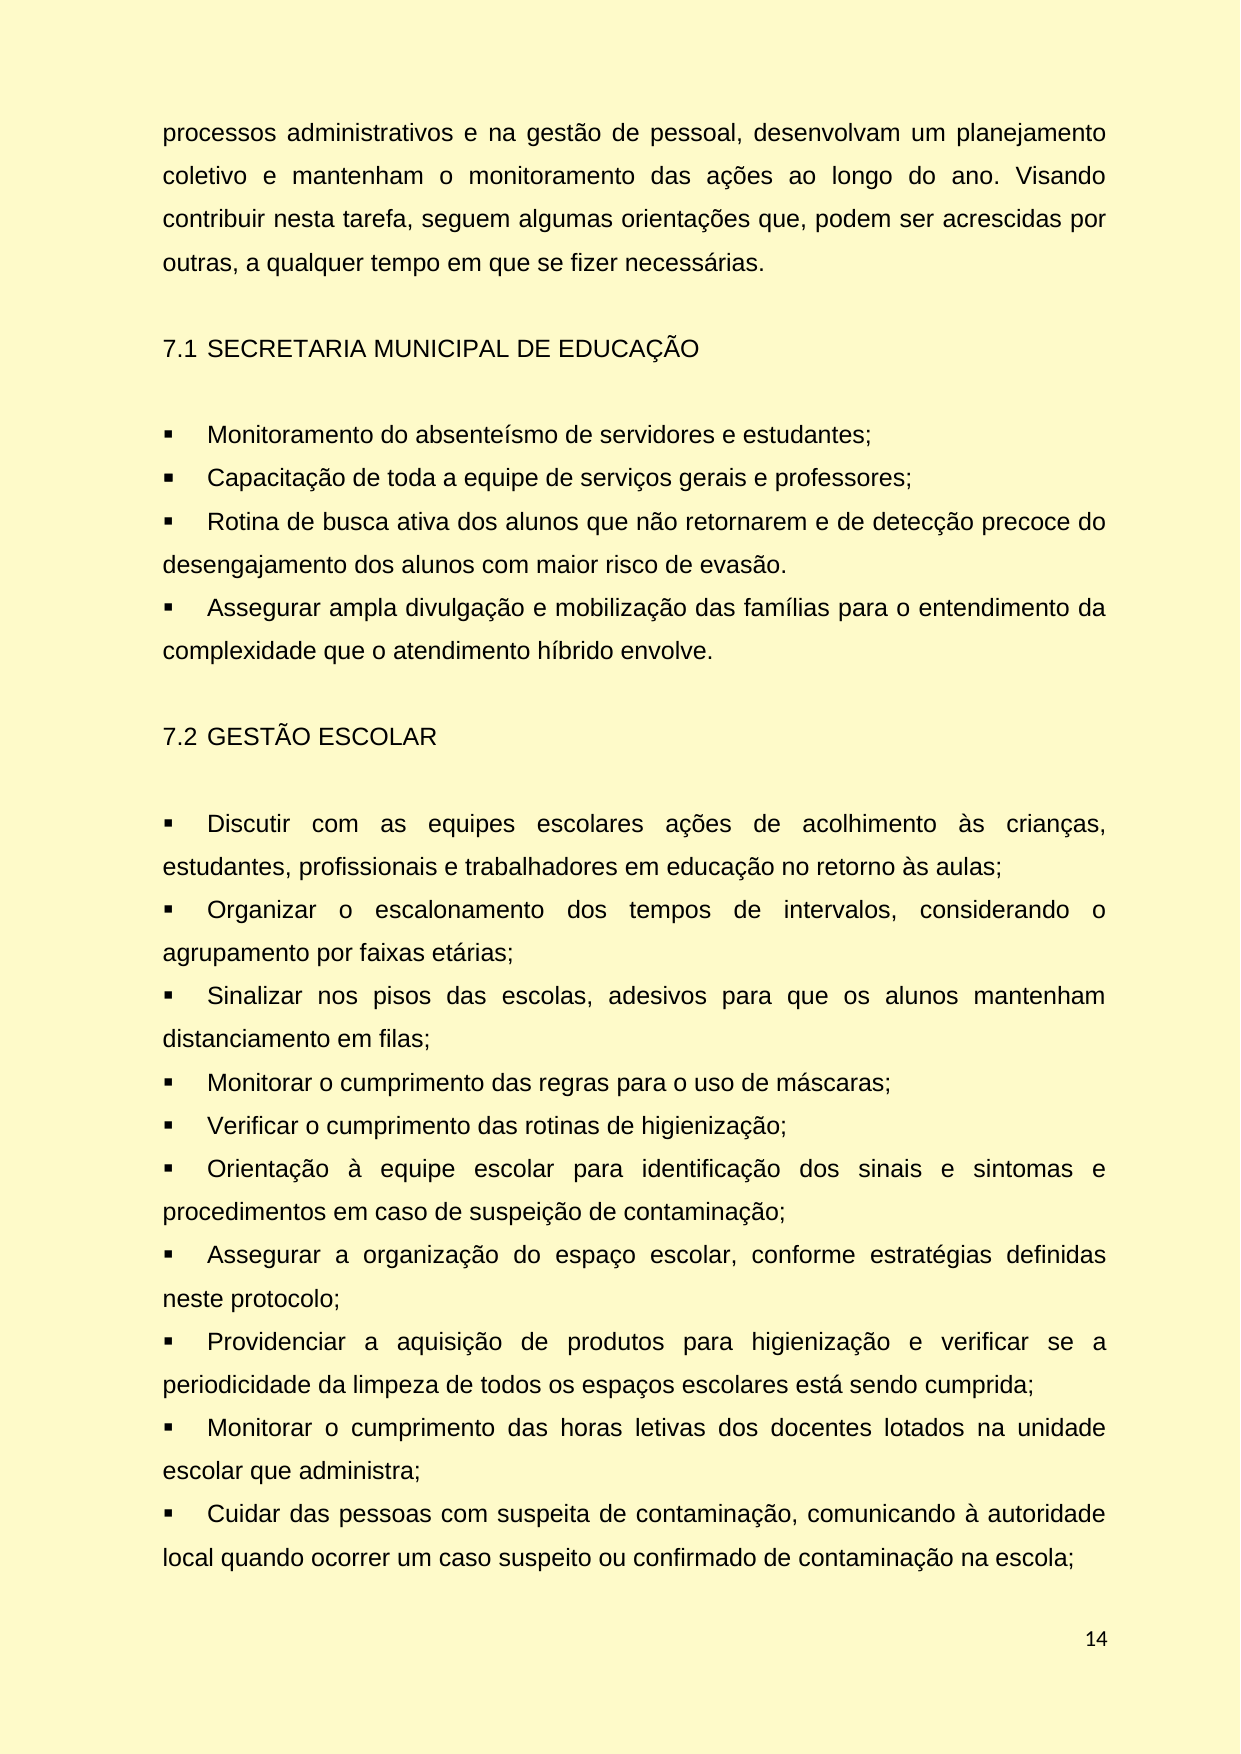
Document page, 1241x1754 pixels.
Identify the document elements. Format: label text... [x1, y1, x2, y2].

list Orientação à equipe escolar para identificação dos sinais e sintomas e procedimentos em caso de suspeição de contaminação; [162, 1154, 1107, 1226]
list Monitorar o cumprimento das regras para o uso de máscaras; [162, 1068, 1107, 1096]
list Monitoramento do absenteísmo de servidores e estudantes; [162, 420, 1107, 449]
list Monitorar o cumprimento das horas letivas dos docentes lotados na unidade escolar que administra; [162, 1413, 1107, 1485]
list Verificar o cumprimento das rotinas de higienização; [162, 1111, 1107, 1140]
list Cuidar das pessoas com suspeita de contaminação, comunicando à autoridade local quando ocorrer um caso suspeito ou confirmado de contaminação na escola; [162, 1499, 1107, 1571]
list Assegurar a organização do espaço escolar, conforme estratégias definidas neste protocolo; [162, 1240, 1107, 1312]
list Capacitação de toda a equipe de serviços gerais e professores; [162, 463, 1107, 492]
list Assegurar ampla divulgação e mobilização das famílias para o entendimento da complexidade que o atendimento híbrido envolve. [162, 593, 1107, 665]
list GESTÃO ESCOLAR [162, 722, 1107, 751]
list SECRETARIA MUNICIPAL DE EDUCAÇÃO [162, 334, 1107, 362]
list Sinalizar nos pisos das escolas, adesivos para que os alunos mantenham distanciamento em filas; [162, 981, 1107, 1053]
list Rotina de busca ativa dos alunos que não retornarem e de detecção precoce do desengajamento dos alunos com maior risco de evasão. [162, 506, 1107, 578]
list Discutir com as equipes escolares ações de acolhimento às crianças, estudantes, profissionais e trabalhadores em educação no retorno às aulas; [162, 808, 1107, 881]
list Providenciar a aquisição de produtos para higienização e verificar se a periodicidade da limpeza de todos os espaços escolares está sendo cumprida; [162, 1327, 1107, 1399]
list Organizar o escalonamento dos tempos de intervalos, considerando o agrupamento por faixas etárias; [162, 895, 1107, 967]
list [162, 118, 1107, 276]
